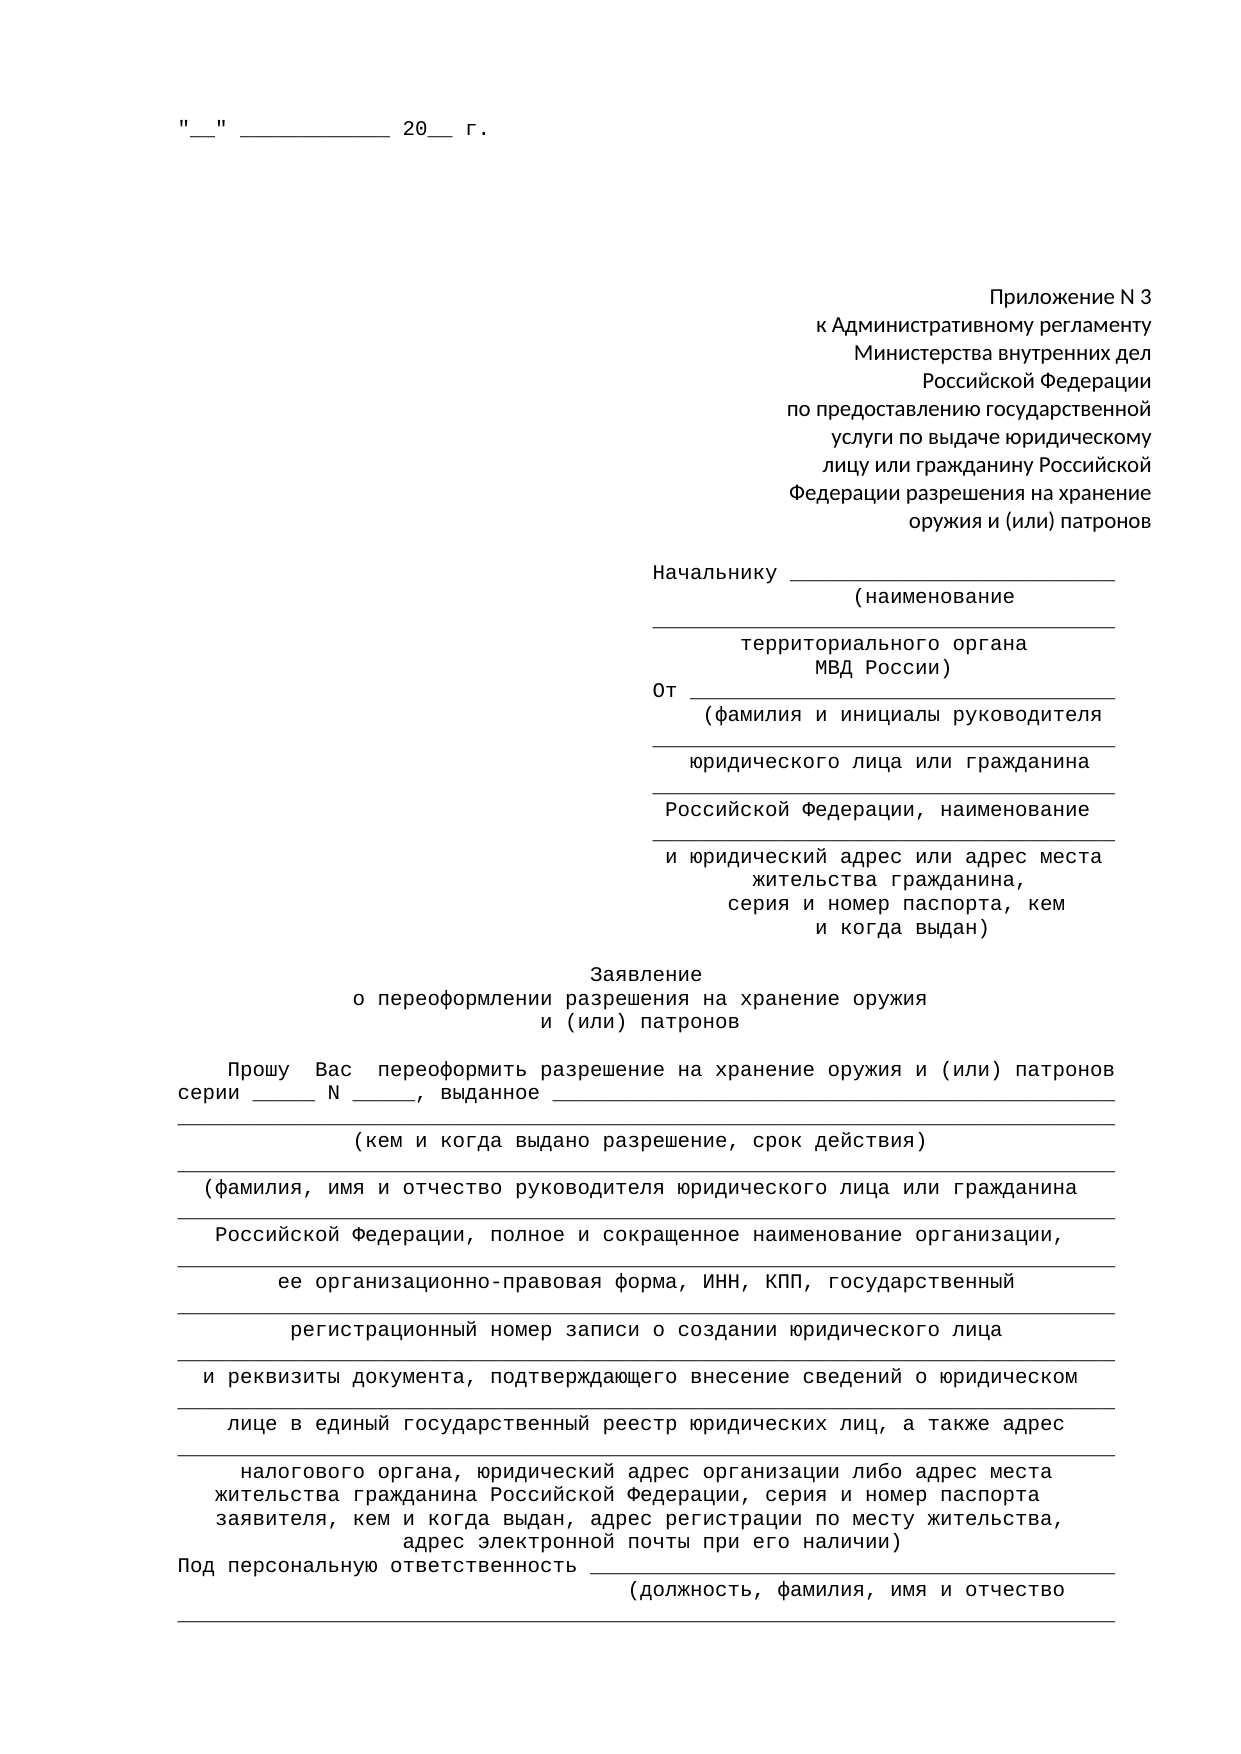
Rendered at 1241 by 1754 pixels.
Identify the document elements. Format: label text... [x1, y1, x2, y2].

text (кем и когда выдано разрешение, срок действия) [177, 1129, 1152, 1153]
text налогового органа, юридический адрес организации либо адрес места [177, 1461, 1152, 1484]
text лице в единый государственный реестр юридических лиц, а также адрес [177, 1413, 1152, 1437]
text территориального органа [177, 633, 1152, 657]
text От __________________________________ [177, 680, 1152, 704]
text ___________________________________________________________________________ [177, 1106, 1152, 1129]
text ее организационно-правовая форма, ИНН, КПП, государственный [177, 1271, 1152, 1295]
text _____________________________________ [177, 775, 1152, 798]
text жительства гражданина Российской Федерации, серия и номер паспорта [177, 1484, 1152, 1508]
text ___________________________________________________________________________ [177, 1248, 1152, 1271]
text ___________________________________________________________________________ [177, 1342, 1152, 1366]
text Начальнику __________________________ [177, 562, 1152, 586]
text (должность, фамилия, имя и отчество [177, 1579, 1152, 1602]
text лицу или гражданину Российской [177, 450, 1152, 478]
text ___________________________________________________________________________ [177, 1201, 1152, 1224]
text заявителя, кем и когда выдан, адрес регистрации по месту жительства, [177, 1508, 1152, 1532]
text Под персональную ответственность __________________________________________ [177, 1555, 1152, 1579]
text "__" ____________ 20__ г. [177, 118, 1152, 142]
text услуги по выдаче юридическому [177, 422, 1152, 450]
text серия и номер паспорта, кем [177, 893, 1152, 917]
text серии _____ N _____, выданное _____________________________________________ [177, 1082, 1152, 1106]
text ___________________________________________________________________________ [177, 1390, 1152, 1413]
text Министерства внутренних дел [177, 338, 1152, 366]
text ___________________________________________________________________________ [177, 1295, 1152, 1319]
text (фамилия и инициалы руководителя [177, 704, 1152, 728]
text регистрационный номер записи о создании юридического лица [177, 1319, 1152, 1342]
text и реквизиты документа, подтверждающего внесение сведений о юридическом [177, 1366, 1152, 1390]
text Прошу Вас переоформить разрешение на хранение оружия и (или) патронов [177, 1059, 1152, 1082]
text и (или) патронов [177, 1011, 1152, 1035]
text Приложение N 3 [177, 282, 1152, 310]
text о переоформлении разрешения на хранение оружия [177, 988, 1152, 1011]
text к Административному регламенту [177, 310, 1152, 338]
text Российской Федерации [177, 366, 1152, 394]
text _____________________________________ [177, 609, 1152, 633]
text _____________________________________ [177, 822, 1152, 846]
text ___________________________________________________________________________ [177, 1153, 1152, 1177]
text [177, 1602, 1152, 1626]
text (наименование [177, 586, 1152, 609]
text Заявление [177, 964, 1152, 988]
text Российской Федерации, наименование [177, 798, 1152, 822]
text юридического лица или гражданина [177, 751, 1152, 775]
text ___________________________________________________________________________ [177, 1437, 1152, 1461]
text _____________________________________ [177, 728, 1152, 751]
text жительства гражданина, [177, 869, 1152, 893]
text адрес электронной почты при его наличии) [177, 1532, 1152, 1555]
text Федерации разрешения на хранение [177, 478, 1152, 506]
text оружия и (или) патронов [177, 506, 1152, 534]
text Российской Федерации, полное и сокращенное наименование организации, [177, 1224, 1152, 1248]
text и юридический адрес или адрес места [177, 846, 1152, 869]
text (фамилия, имя и отчество руководителя юридического лица или гражданина [177, 1177, 1152, 1201]
text и когда выдан) [177, 917, 1152, 940]
text по предоставлению государственной [177, 394, 1152, 422]
text МВД России) [177, 657, 1152, 680]
